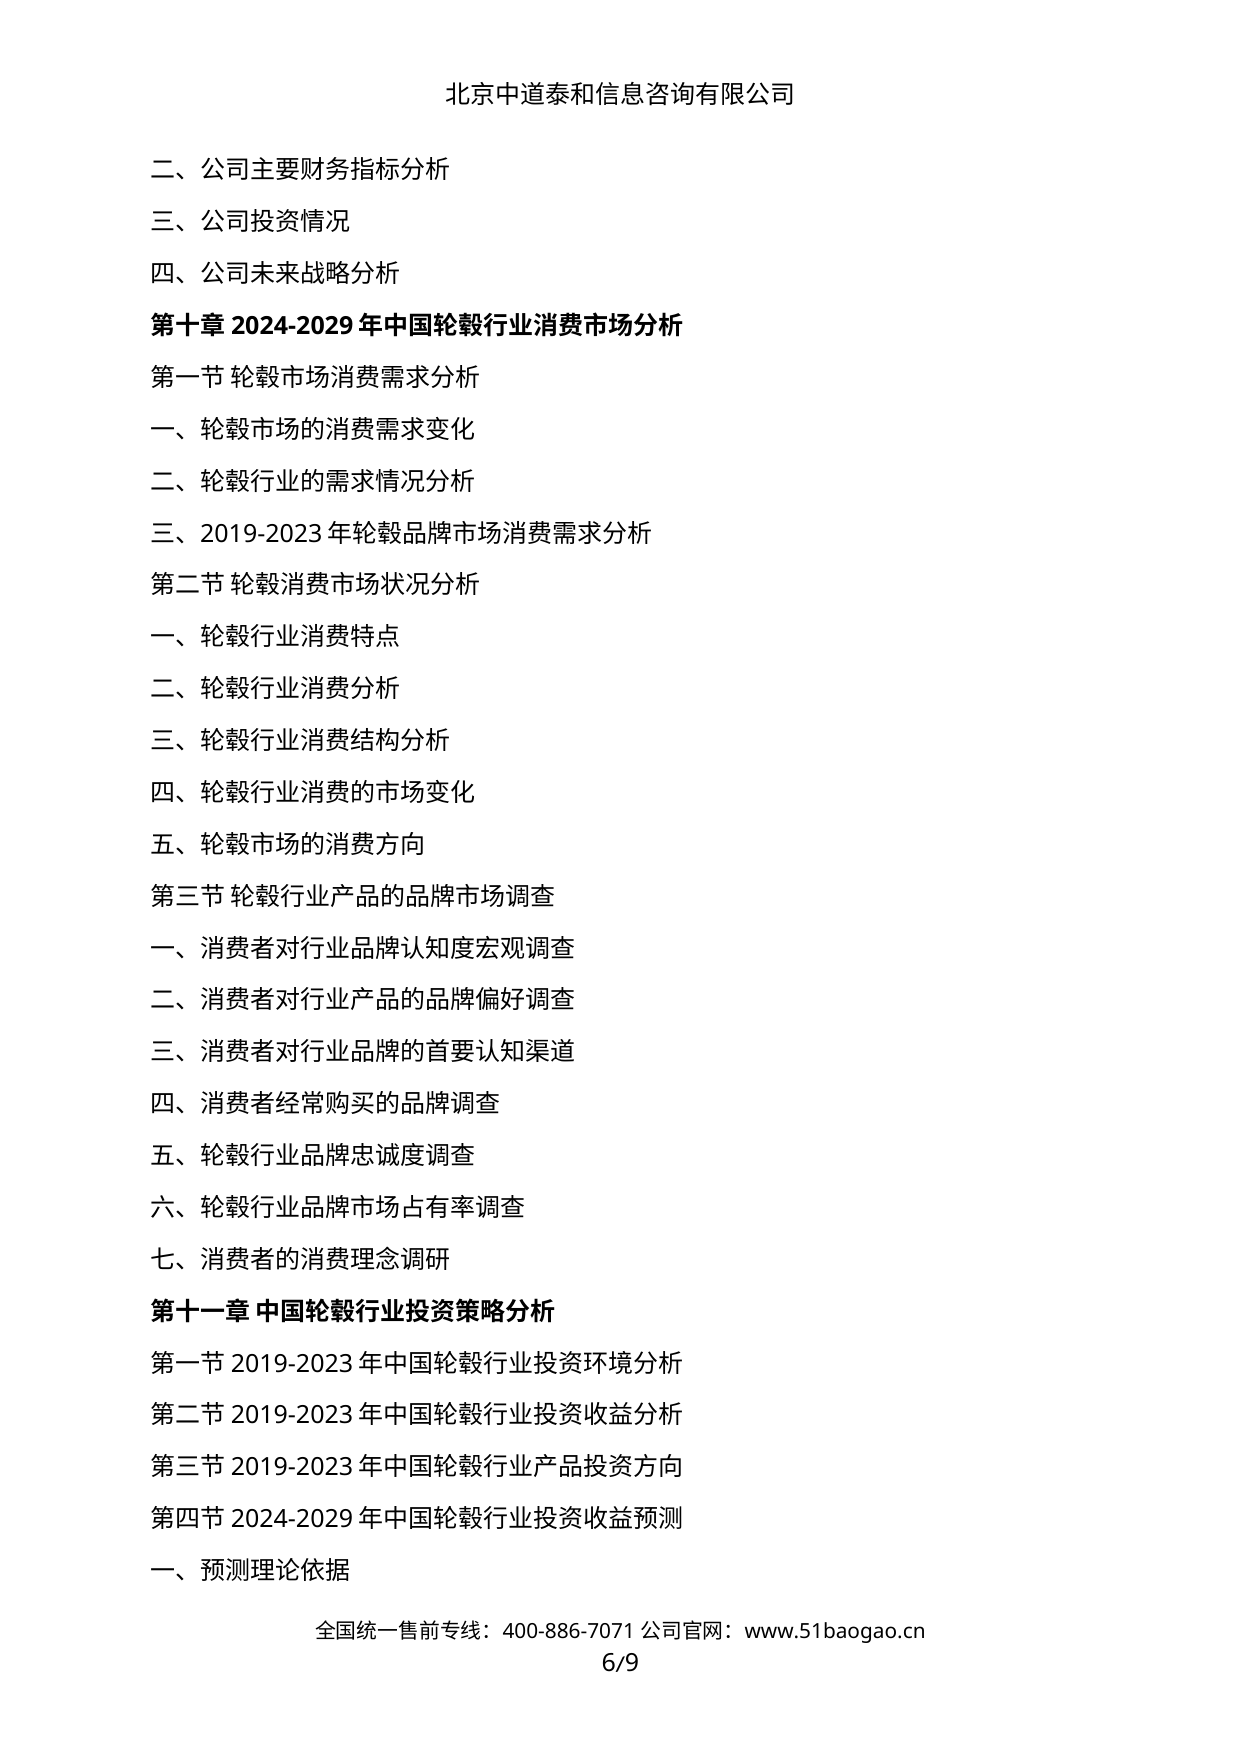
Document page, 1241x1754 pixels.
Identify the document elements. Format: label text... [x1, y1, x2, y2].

text 二、公司主要财务指标分析 [150, 150, 1090, 186]
text 二、轮毂行业消费分析 [150, 669, 1090, 705]
text 第二节 2019-2023年中国轮毂行业投资收益分析 [150, 1395, 1090, 1431]
text 三、消费者对行业品牌的首要认知渠道 [150, 1032, 1090, 1068]
text 四、轮毂行业消费的市场变化 [150, 772, 1090, 809]
text 第一节 2019-2023年中国轮毂行业投资环境分析 [150, 1343, 1090, 1379]
text 五、轮毂行业品牌忠诚度调查 [150, 1136, 1090, 1172]
text 一、消费者对行业品牌认知度宏观调查 [150, 928, 1090, 964]
text 一、轮毂行业消费特点 [150, 617, 1090, 653]
text 四、公司未来战略分析 [150, 254, 1090, 290]
text 六、轮毂行业品牌市场占有率调查 [150, 1187, 1090, 1224]
text 第十一章 中国轮毂行业投资策略分析 [150, 1291, 1090, 1327]
text 七、消费者的消费理念调研 [150, 1239, 1090, 1276]
text 第四节 2024-2029年中国轮毂行业投资收益预测 [150, 1499, 1090, 1535]
text 一、轮毂市场的消费需求变化 [150, 409, 1090, 446]
text 五、轮毂市场的消费方向 [150, 824, 1090, 861]
text 三、2019-2023年轮毂品牌市场消费需求分析 [150, 513, 1090, 549]
text 三、轮毂行业消费结构分析 [150, 721, 1090, 757]
text 第二节 轮毂消费市场状况分析 [150, 565, 1090, 601]
text 二、轮毂行业的需求情况分析 [150, 461, 1090, 497]
text 第一节 轮毂市场消费需求分析 [150, 357, 1090, 394]
text 一、预测理论依据 [150, 1551, 1090, 1587]
text 第三节 轮毂行业产品的品牌市场调查 [150, 876, 1090, 912]
text 二、消费者对行业产品的品牌偏好调查 [150, 980, 1090, 1016]
text 四、消费者经常购买的品牌调查 [150, 1084, 1090, 1120]
text 第十章 2024-2029年中国轮毂行业消费市场分析 [150, 306, 1090, 342]
text 第三节 2019-2023年中国轮毂行业产品投资方向 [150, 1447, 1090, 1483]
text 三、公司投资情况 [150, 202, 1090, 238]
